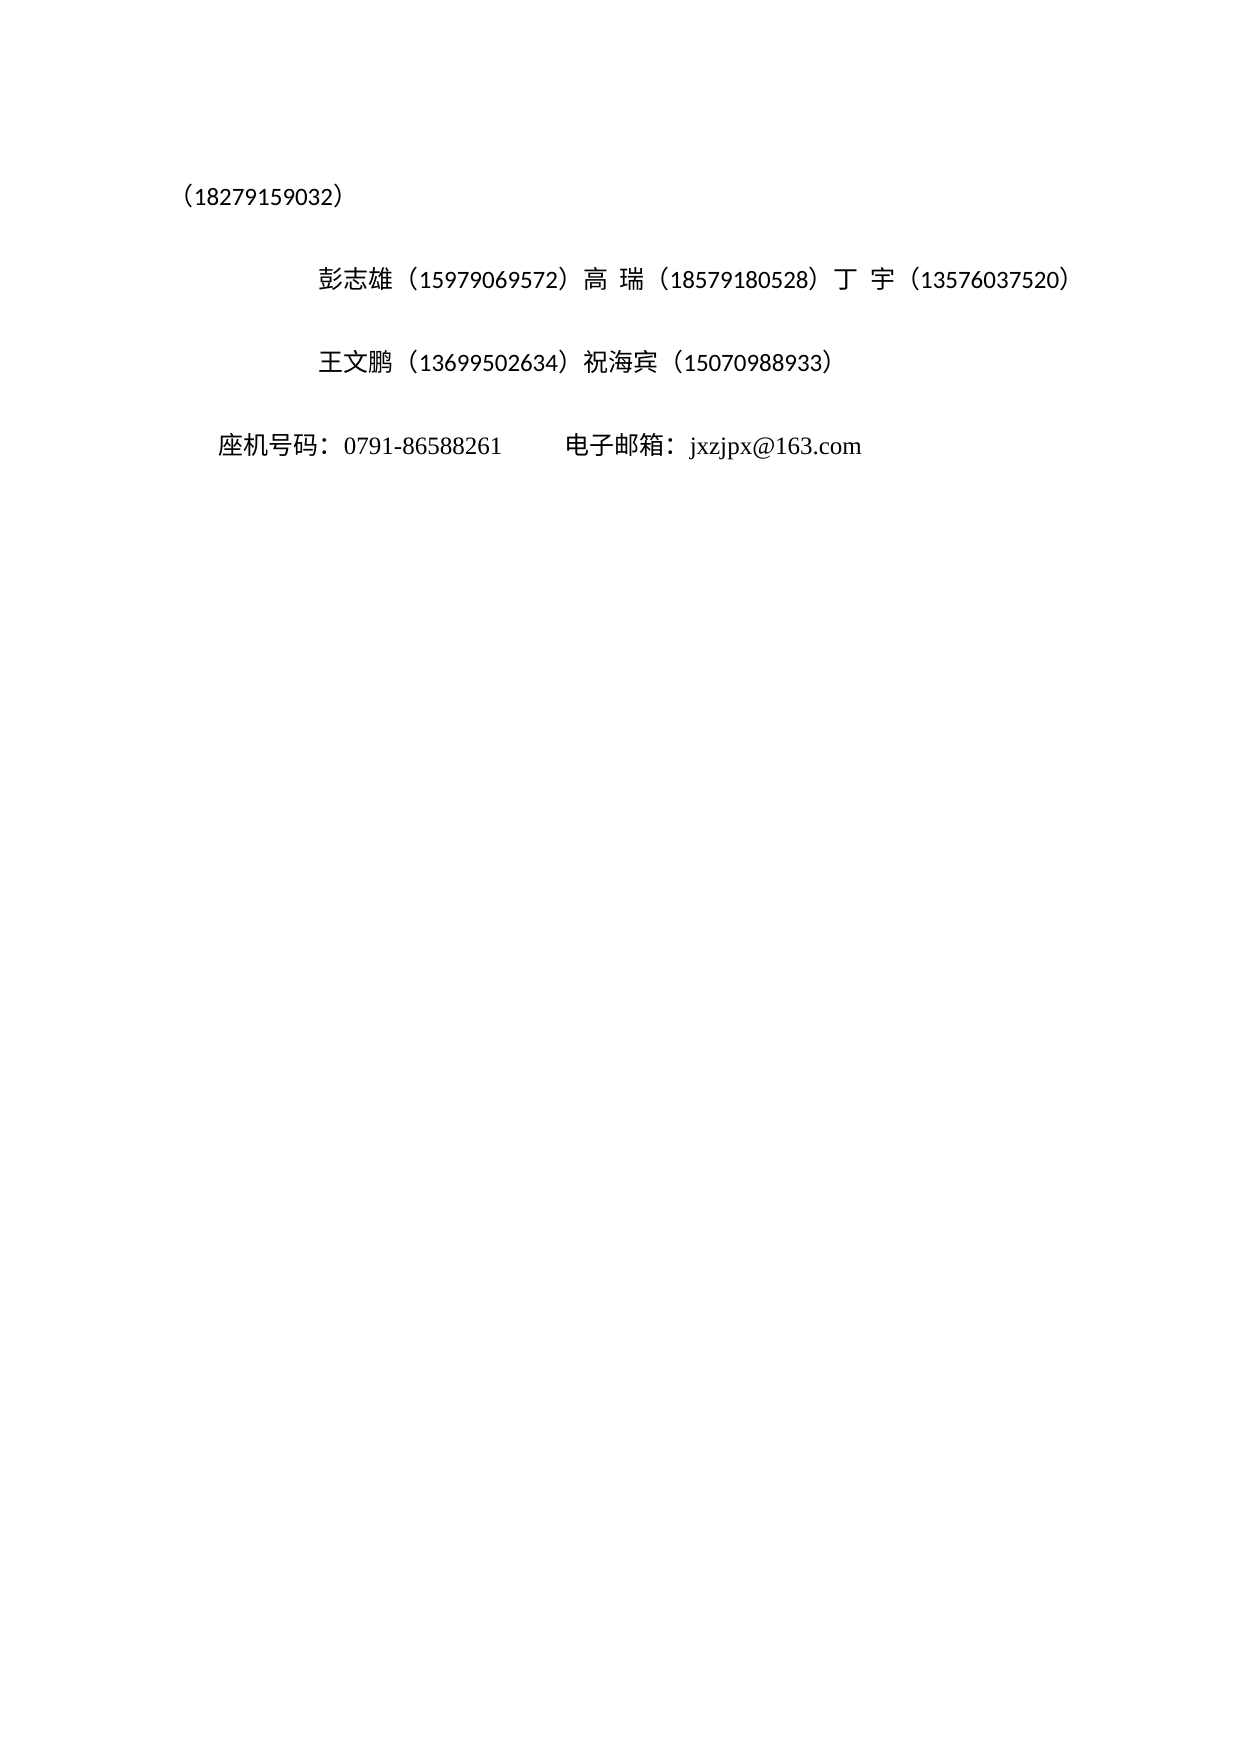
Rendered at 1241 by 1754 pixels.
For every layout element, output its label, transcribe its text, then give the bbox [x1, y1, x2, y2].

list 座机号码：0791-86588261 电子邮箱：jxzjpx@163.com [169, 411, 1087, 476]
list 王文鹏（13699502634）祝海宾（15070988933） [169, 328, 1087, 393]
list 彭志雄（15979069572）高 瑞（18579180528）丁 宇（13576037520） [169, 245, 1087, 310]
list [169, 162, 1087, 227]
